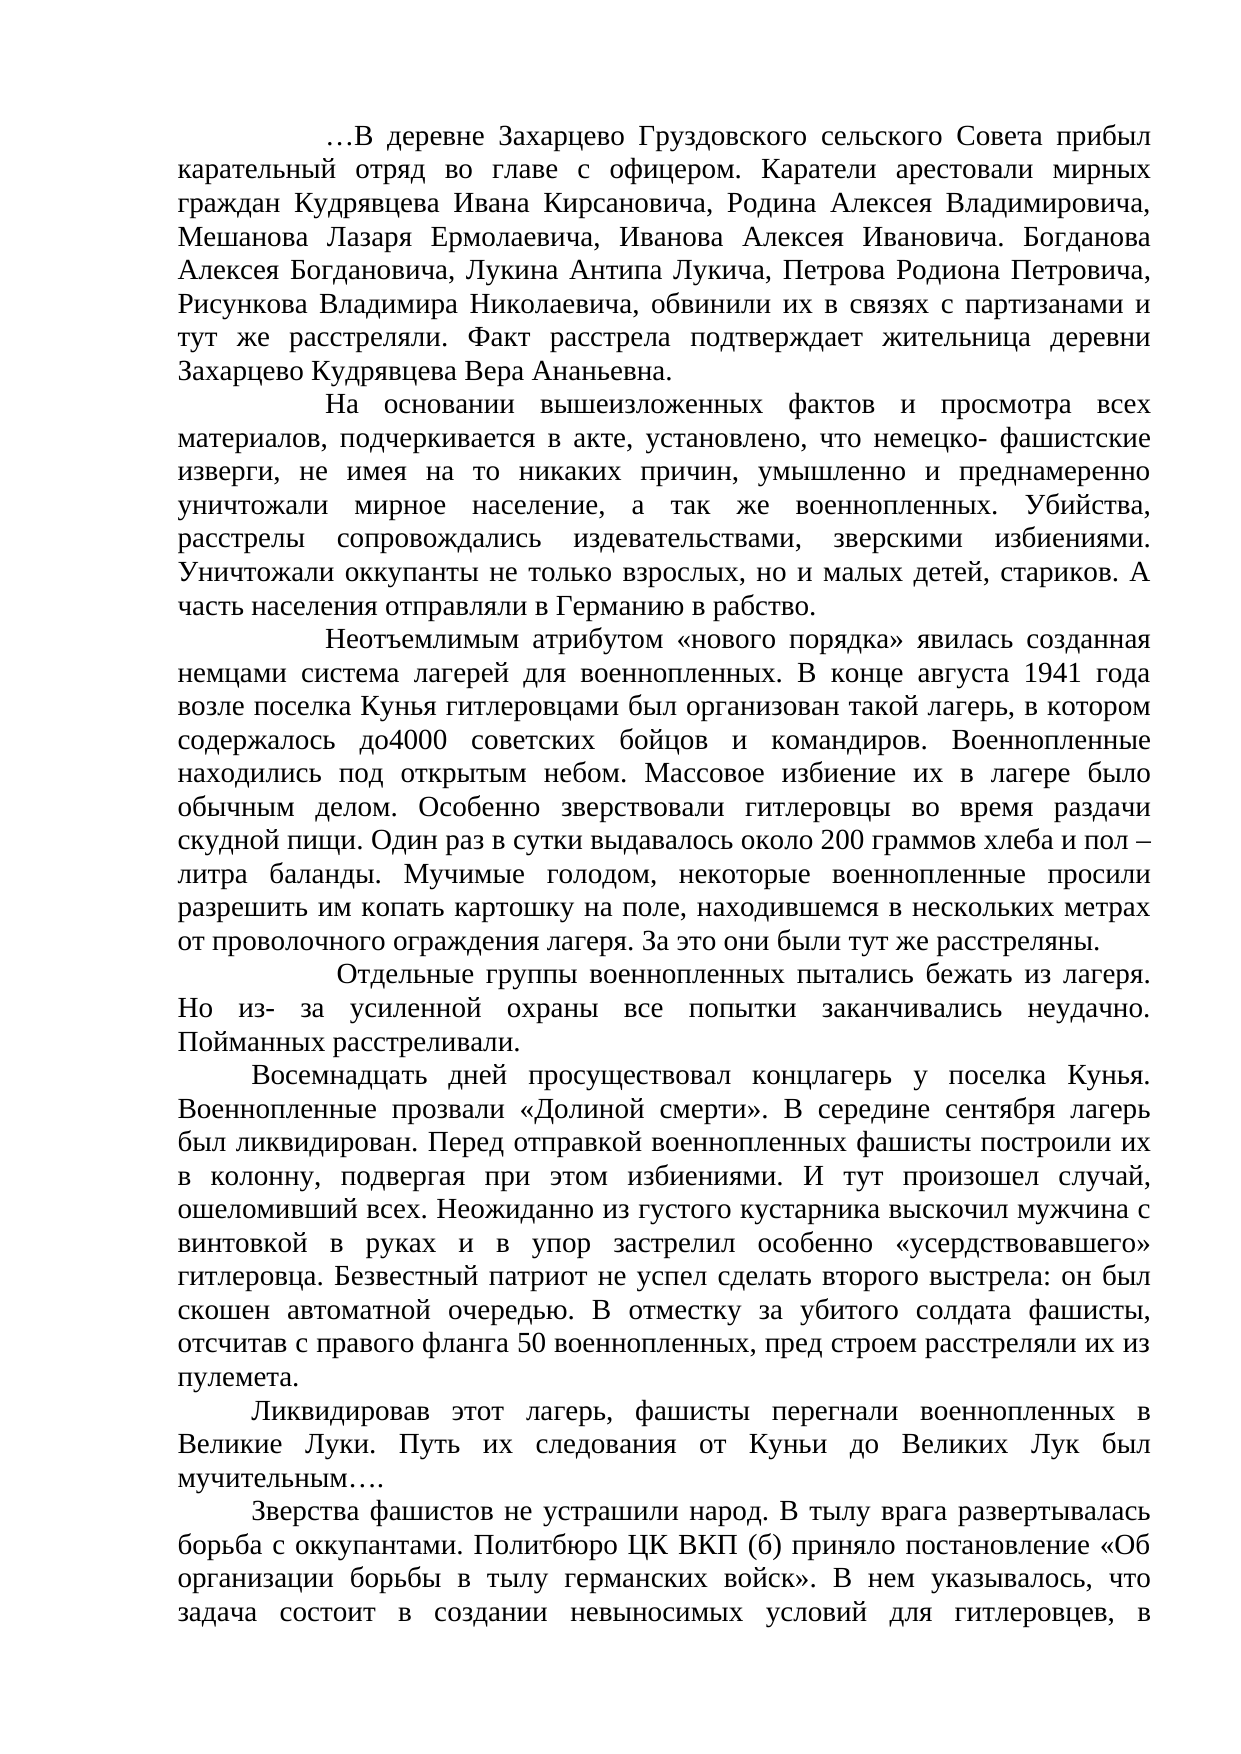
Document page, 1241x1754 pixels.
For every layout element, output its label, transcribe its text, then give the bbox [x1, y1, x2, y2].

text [177, 1493, 1152, 1627]
text На основании вышеизложенных фактов и просмотра всех материалов, подчеркивается в акте, установлено, что немецко- фашистские изверги, не имея на то никаких причин, умышленно и преднамеренно уничтожали мирное население, а так же военнопленных. Убийства, расстрелы сопровождались издевательствами, зверскими избиениями. Уничтожали оккупанты не только взрослых, но и малых детей, стариков. А часть населения отправляли в Германию в рабство. [177, 386, 1152, 621]
text Восемнадцать дней просуществовал концлагерь у поселка Кунья. Военнопленные прозвали «Долиной смерти». В середине сентября лагерь был ликвидирован. Перед отправкой военнопленных фашисты построили их в колонну, подвергая при этом избиениями. И тут произошел случай, ошеломивший всех. Неожиданно из густого кустарника выскочил мужчина с винтовкой в руках и в упор застрелил особенно «усердствовавшего» гитлеровца. Безвестный патриот не успел сделать второго выстрела: он был скошен автоматной очередью. В отместку за убитого солдата фашисты, отсчитав с правого фланга 50 военнопленных, пред строем расстреляли их из пулемета. [177, 1057, 1152, 1393]
text Ликвидировав этот лагерь, фашисты перегнали военнопленных в Великие Луки. Путь их следования от Куньи до Великих Лук был мучительным…. [177, 1393, 1152, 1493]
text Неотъемлимым атрибутом «нового порядка» явилась созданная немцами система лагерей для военнопленных. В конце августа 1941 года возле поселка Кунья гитлеровцами был организован такой лагерь, в котором содержалось до4000 советских бойцов и командиров. Военнопленные находились под открытым небом. Массовое избиение их в лагере было обычным делом. Особенно зверствовали гитлеровцы во время раздачи скудной пищи. Один раз в сутки выдавалось около 200 граммов хлеба и пол – литра баланды. Мучимые голодом, некоторые военнопленные просили разрешить им копать картошку на поле, находившемся в нескольких метрах от проволочного ограждения лагеря. За это они были тут же расстреляны. [177, 621, 1152, 957]
text …В деревне Захарцево Груздовского сельского Совета прибыл карательный отряд во главе с офицером. Каратели арестовали мирных граждан Кудрявцева Ивана Кирсановича, Родина Алексея Владимировича, Мешанова Лазаря Ермолаевича, Иванова Алексея Ивановича. Богданова Алексея Богдановича, Лукина Антипа Лукича, Петрова Родиона Петровича, Рисункова Владимира Николаевича, обвинили их в связях с партизанами и тут же расстреляли. Факт расстрела подтверждает жительница деревни Захарцево Кудрявцева Вера Ананьевна. [177, 118, 1152, 386]
text Отдельные группы военнопленных пытались бежать из лагеря. Но из- за усиленной охраны все попытки заканчивались неудачно. Пойманных расстреливали. [177, 957, 1152, 1057]
